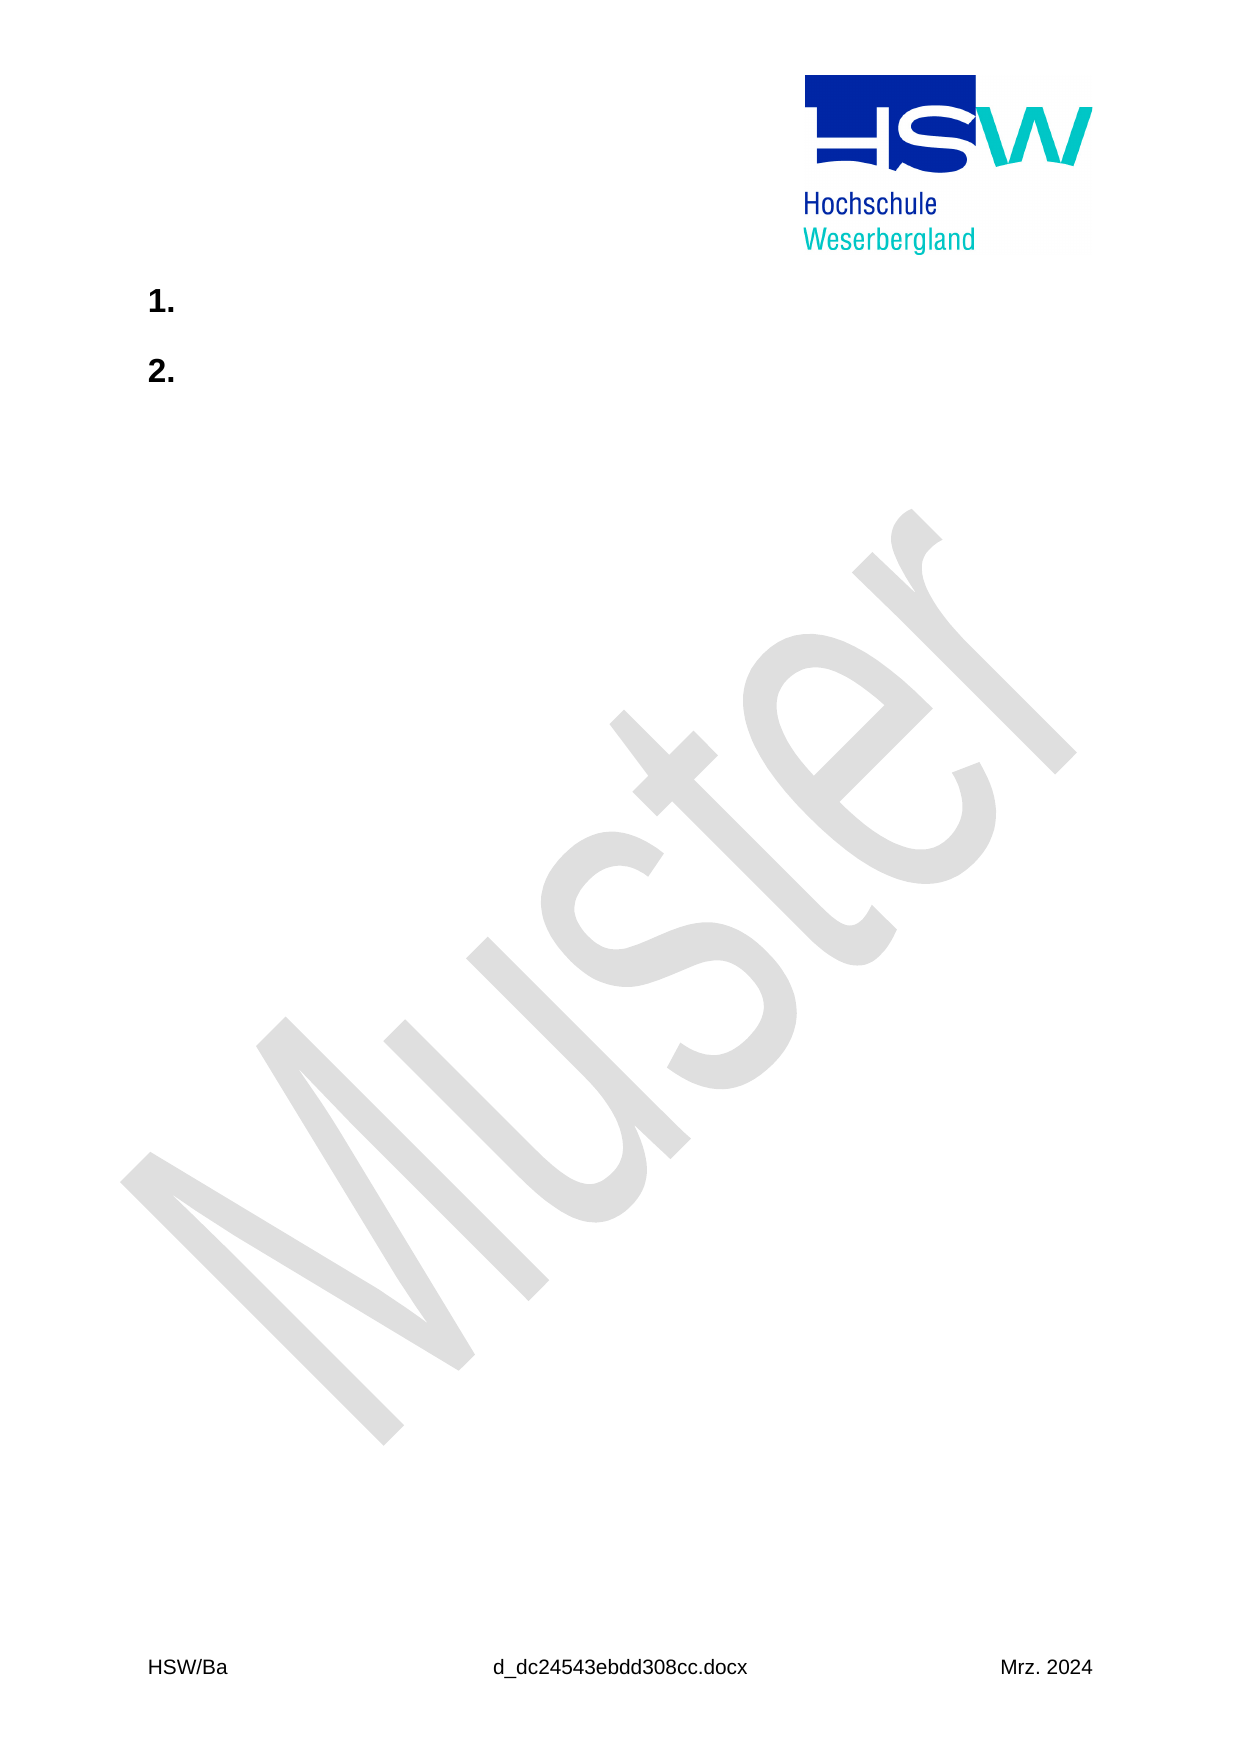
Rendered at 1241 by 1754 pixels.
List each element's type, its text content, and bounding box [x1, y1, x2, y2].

picture [803, 75, 1093, 255]
subtitle Gegenstand des Vertrages [148, 351, 1092, 389]
